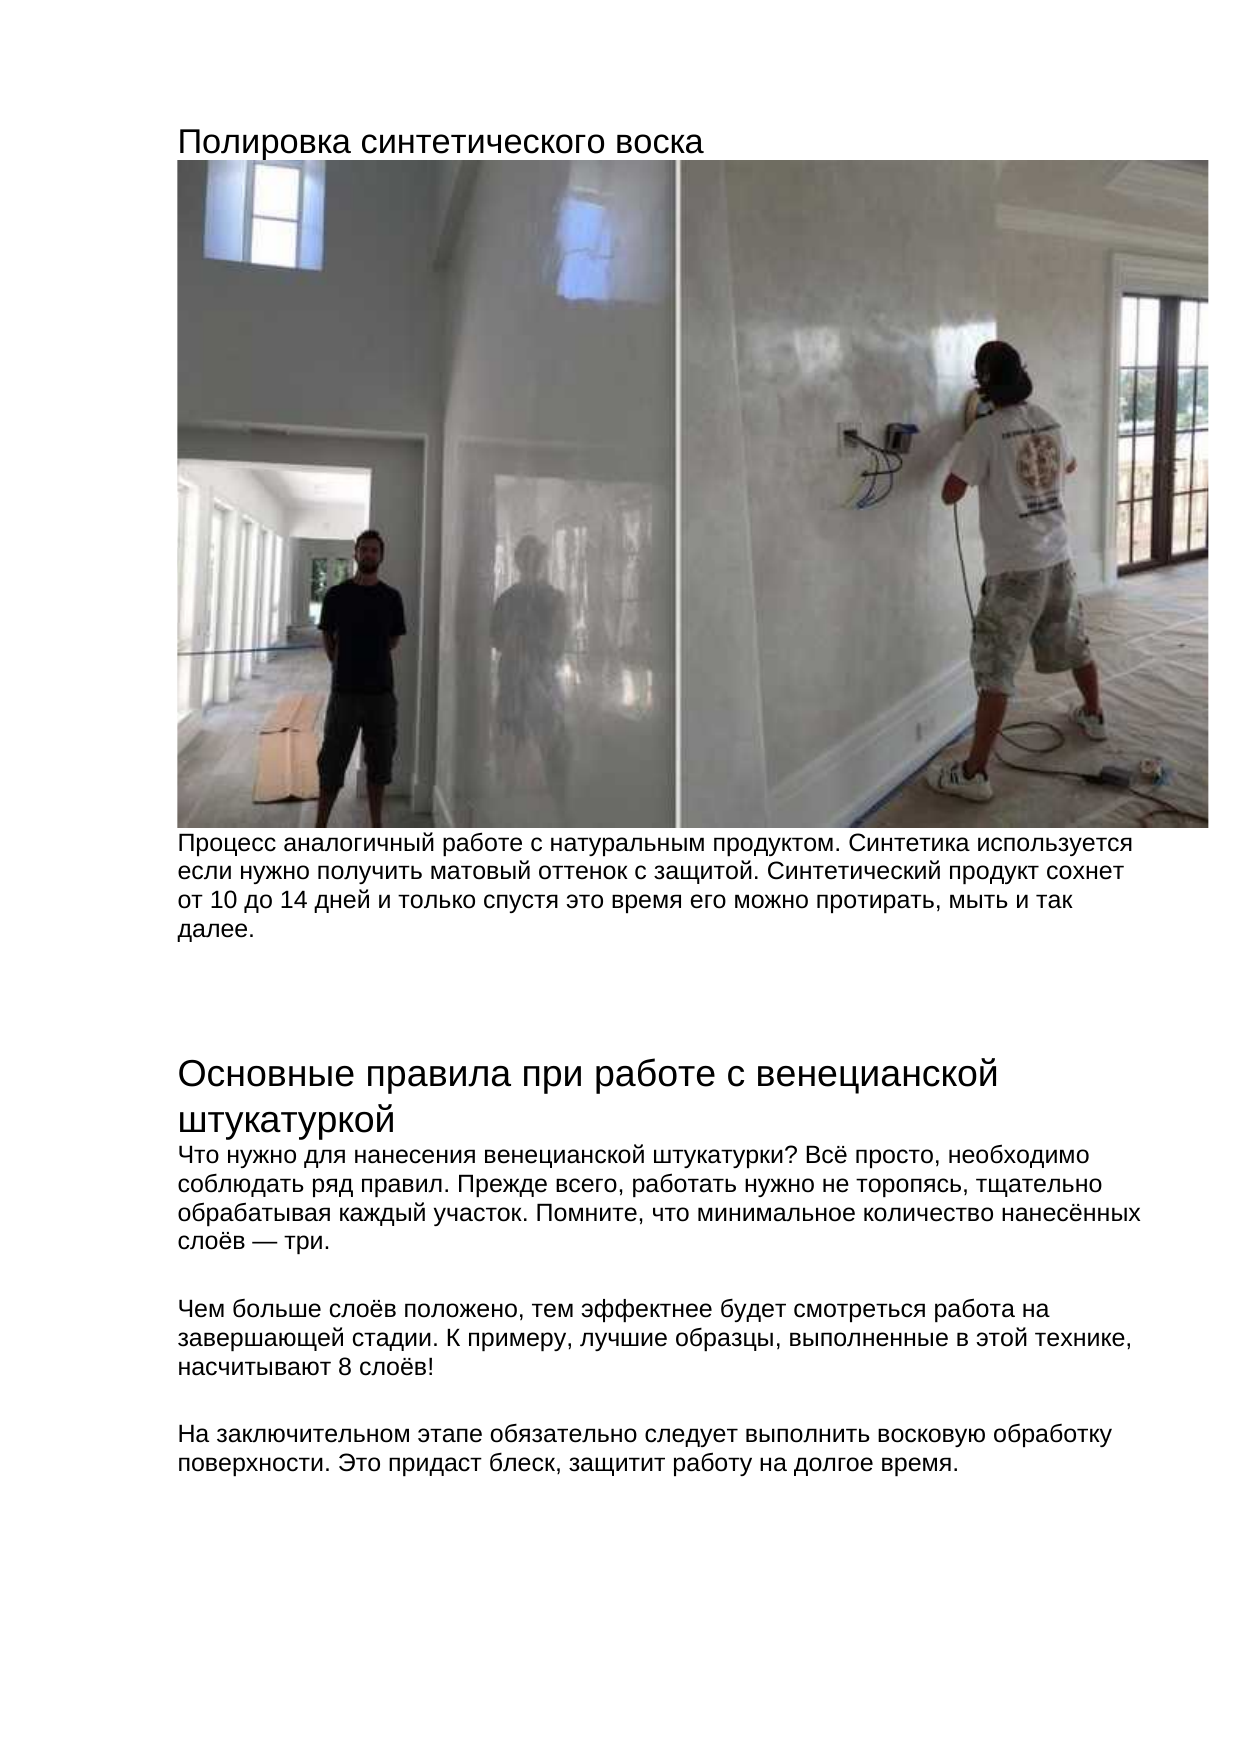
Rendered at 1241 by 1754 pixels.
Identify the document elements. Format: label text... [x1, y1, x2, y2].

text Чем больше слоёв положено, тем эффектнее будет смотреться работа на завершающей стадии. К примеру, лучшие образцы, выполненные в этой технике, насчитывают 8 слоёв! [177, 1294, 1152, 1380]
text Что нужно для нанесения венецианской штукатурки? Всё просто, необходимо соблюдать ряд правил. Прежде всего, работать нужно не торопясь, тщательно обрабатывая каждый участок. Помните, что минимальное количество нанесённых слоёв — три. [177, 1140, 1152, 1255]
subtitle Основные правила при работе с венецианской штукатуркой [177, 1049, 1152, 1140]
picture [177, 160, 1209, 828]
text Процесс аналогичный работе с натуральным продуктом. Синтетика используется если нужно получить матовый оттенок с защитой. Синтетический продукт сохнет от 10 до 14 дней и только спустя это время его можно протирать, мыть и так далее. [177, 828, 1152, 942]
text На заключительном этапе обязательно следует выполнить восковую обработку поверхности. Это придаст блеск, защитит работу на долгое время. [177, 1419, 1152, 1477]
subtitle Полировка синтетического воска [177, 118, 1152, 160]
